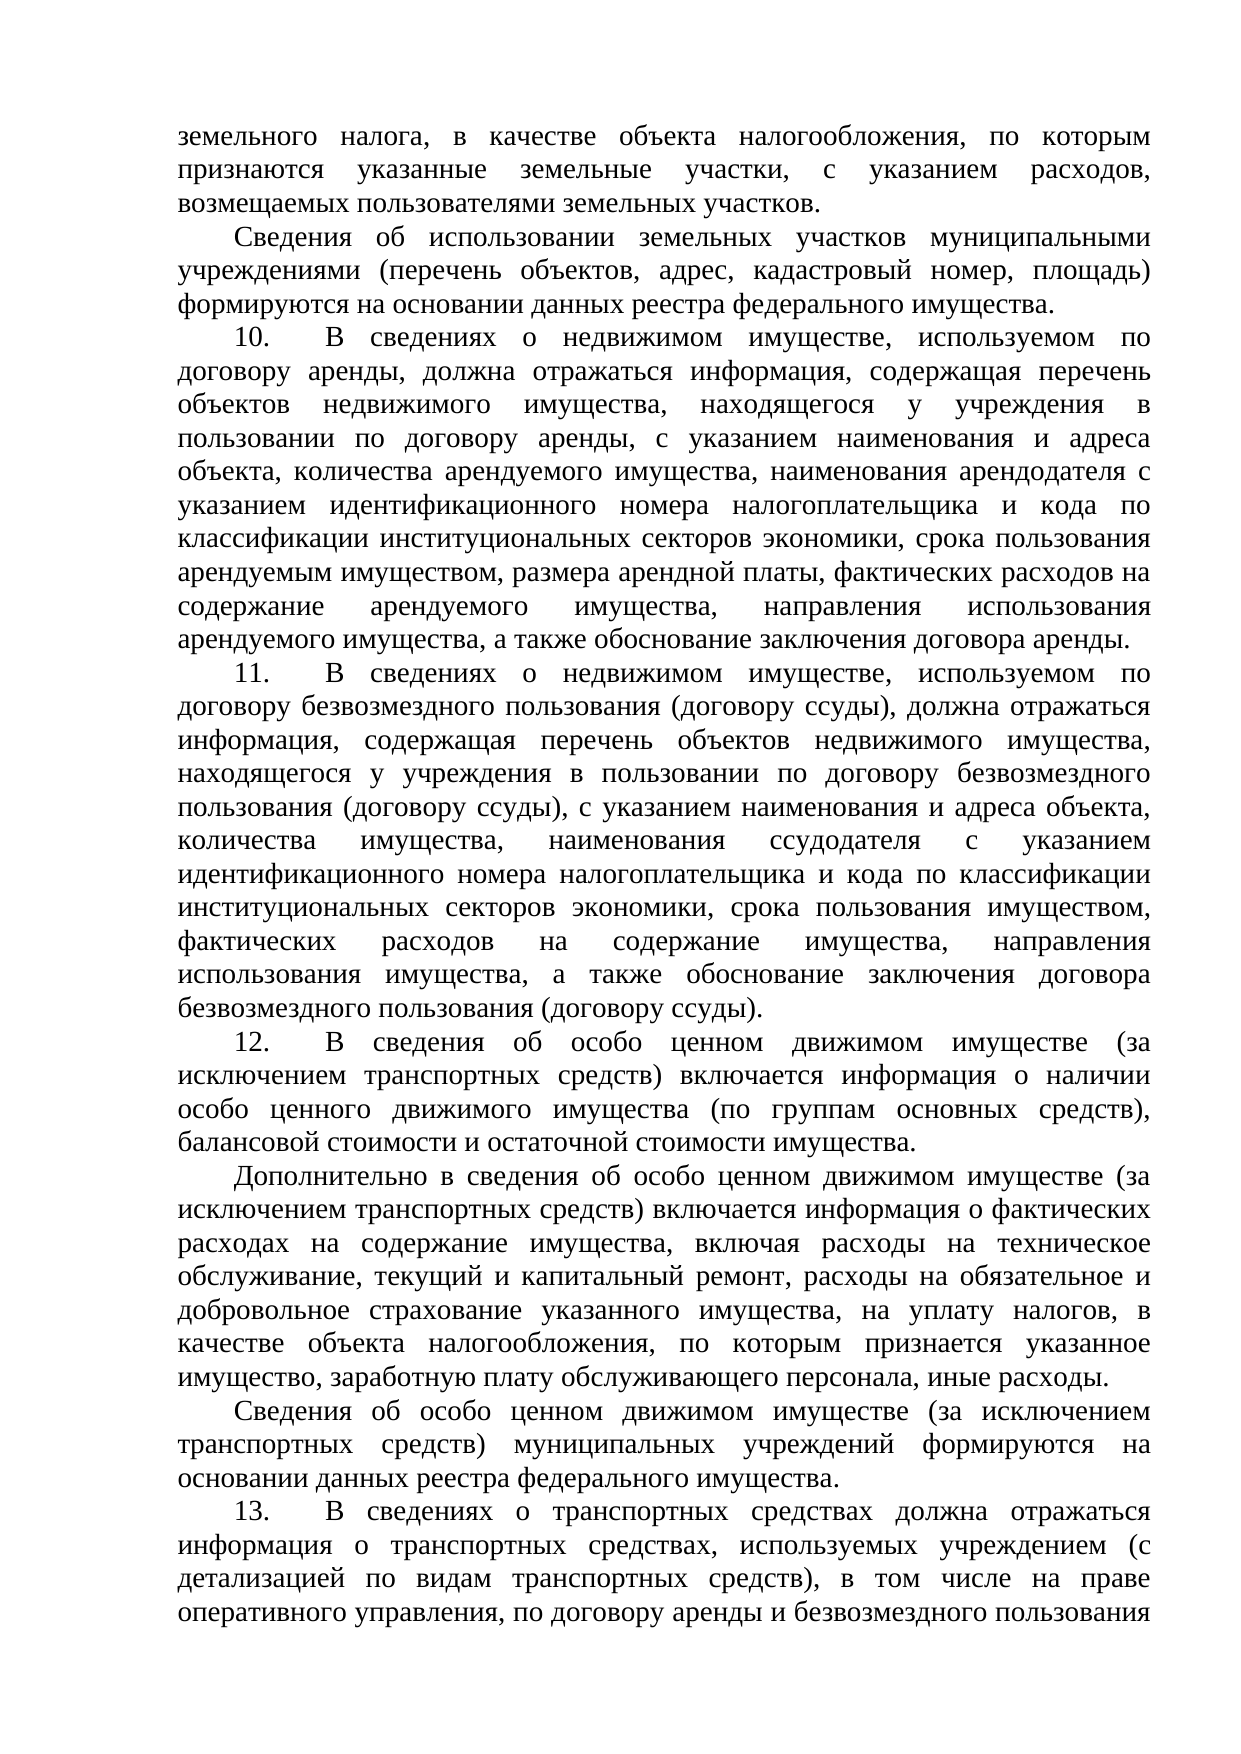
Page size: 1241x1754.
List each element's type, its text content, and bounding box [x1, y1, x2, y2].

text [177, 118, 1152, 219]
text Сведения об использовании земельных участков муниципальными учреждениями (перечень объектов, адрес, кадастровый номер, площадь) формируются на основании данных реестра федерального имущества. [177, 219, 1152, 319]
text Сведения об особо ценном движимом имуществе (за исключением транспортных средств) муниципальных учреждений формируются на основании данных реестра федерального имущества. [177, 1393, 1152, 1493]
text 10. В сведениях о недвижимом имуществе, используемом по договору аренды, должна отражаться информация, содержащая перечень объектов недвижимого имущества, находящегося у учреждения в пользовании по договору аренды, с указанием наименования и адреса объекта, количества арендуемого имущества, наименования арендодателя с указанием идентификационного номера налогоплательщика и кода по классификации институциональных секторов экономики, срока пользования арендуемым имуществом, размера арендной платы, фактических расходов на содержание арендуемого имущества, направления использования арендуемого имущества, а также обоснование заключения договора аренды. [177, 319, 1152, 655]
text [177, 1493, 1152, 1627]
text Дополнительно в сведения об особо ценном движимом имуществе (за исключением транспортных средств) включается информация о фактических расходах на содержание имущества, включая расходы на техническое обслуживание, текущий и капитальный ремонт, расходы на обязательное и добровольное страхование указанного имущества, на уплату налогов, в качестве объекта налогообложения, по которым признается указанное имущество, заработную плату обслуживающего персонала, иные расходы. [177, 1158, 1152, 1393]
text 12. В сведения об особо ценном движимом имуществе (за исключением транспортных средств) включается информация о наличии особо ценного движимого имущества (по группам основных средств), балансовой стоимости и остаточной стоимости имущества. [177, 1024, 1152, 1158]
text 11. В сведениях о недвижимом имуществе, используемом по договору безвозмездного пользования (договору ссуды), должна отражаться информация, содержащая перечень объектов недвижимого имущества, находящегося у учреждения в пользовании по договору безвозмездного пользования (договору ссуды), с указанием наименования и адреса объекта, количества имущества, наименования ссудодателя с указанием идентификационного номера налогоплательщика и кода по классификации институциональных секторов экономики, срока пользования имуществом, фактических расходов на содержание имущества, направления использования имущества, а также обоснование заключения договора безвозмездного пользования (договору ссуды). [177, 655, 1152, 1024]
